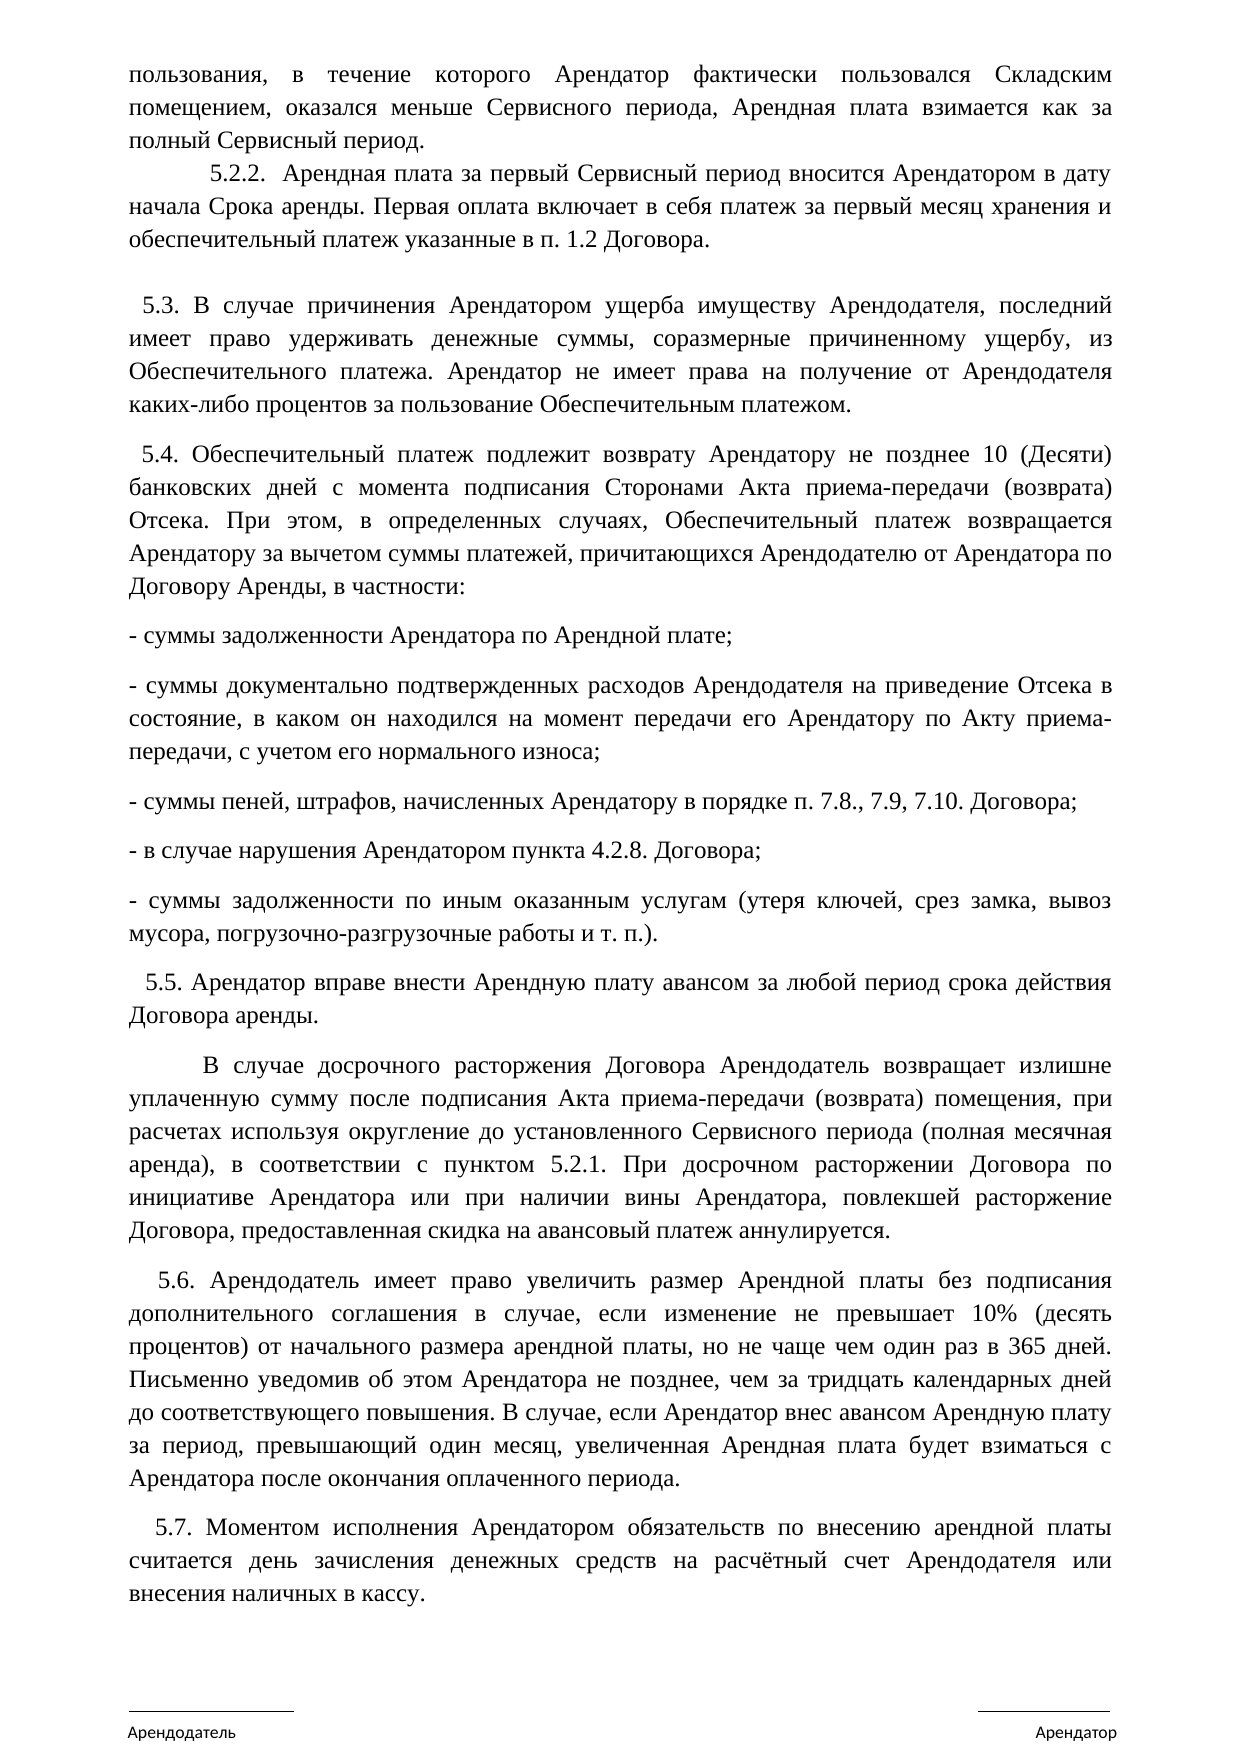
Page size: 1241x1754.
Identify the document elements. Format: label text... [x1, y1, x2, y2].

text - суммы задолженности Арендатора по Арендной плате; [129, 621, 1113, 649]
text 5.3. В случае причинения Арендатором ущерба имуществу Арендодателя, последний имеет право удерживать денежные суммы, соразмерные причиненному ущербу, из Обеспечительного платежа. Арендатор не имеет права на получение от Арендодателя каких-либо процентов за пользование Обеспечительным платежом. [129, 290, 1113, 418]
text - в случае нарушения Арендатором пункта 4.2.8. Договора; [129, 835, 1113, 864]
text В случае досрочного расторжения Договора Арендодатель возвращает излишне уплаченную сумму после подписания Акта приема-передачи (возврата) помещения, при расчетах используя округление до установленного Сервисного периода (полная месячная аренда), в соответствии с пунктом 5.2.1. При досрочном расторжении Договора по инициативе Арендатора или при наличии вины Арендатора, повлекшей расторжение Договора, предоставленная скидка на авансовый платеж аннулируется. [129, 1050, 1113, 1244]
text - суммы пеней, штрафов, начисленных Арендатору в порядке п. 7.8., 7.9, 7.10. Договора; [129, 786, 1113, 814]
text 5.6. Арендодатель имеет право увеличить размер Арендной платы без подписания дополнительного соглашения в случае, если изменение не превышает 10% (десять процентов) от начального размера арендной платы, но не чаще чем один раз в 365 дней. Письменно уведомив об этом Арендатора не позднее, чем за тридцать календарных дней до соответствующего повышения. В случае, если Арендатор внес авансом Арендную плату за период, превышающий один месяц, увеличенная Арендная плата будет взиматься с Арендатора после окончания оплаченного периода. [129, 1265, 1113, 1492]
text 5.2.2. Арендная плата за первый Сервисный период вносится Арендатором в дату начала Срока аренды. Первая оплата включает в себя платеж за первый месяц хранения и обеспечительный платеж указанные в п. 1.2 Договора. [129, 158, 1113, 253]
text - суммы задолженности по иным оказанным услугам (утеря ключей, срез замка, вывоз мусора, погрузочно-разгрузочные работы и т. п.). [129, 885, 1113, 947]
text - суммы документально подтвержденных расходов Арендодателя на приведение Отсека в состояние, в каком он находился на момент передачи его Арендатору по Акту приема-передачи, с учетом его нормального износа; [129, 670, 1113, 765]
text 5.7. Моментом исполнения Арендатором обязательств по внесению арендной платы считается день зачисления денежных средств на расчётный счет Арендодателя или внесения наличных в кассу. [129, 1512, 1113, 1607]
text 5.5. Арендатор вправе внести Арендную плату авансом за любой период срока действия Договора аренды. [129, 967, 1113, 1029]
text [129, 59, 1113, 154]
text 5.4. Обеспечительный платеж подлежит возврату Арендатору не позднее 10 (Десяти) банковских дней с момента подписания Сторонами Акта приема-передачи (возврата) Отсека. При этом, в определенных случаях, Обеспечительный платеж возвращается Арендатору за вычетом суммы платежей, причитающихся Арендодателю от Арендатора по Договору Аренды, в частности: [129, 439, 1113, 600]
